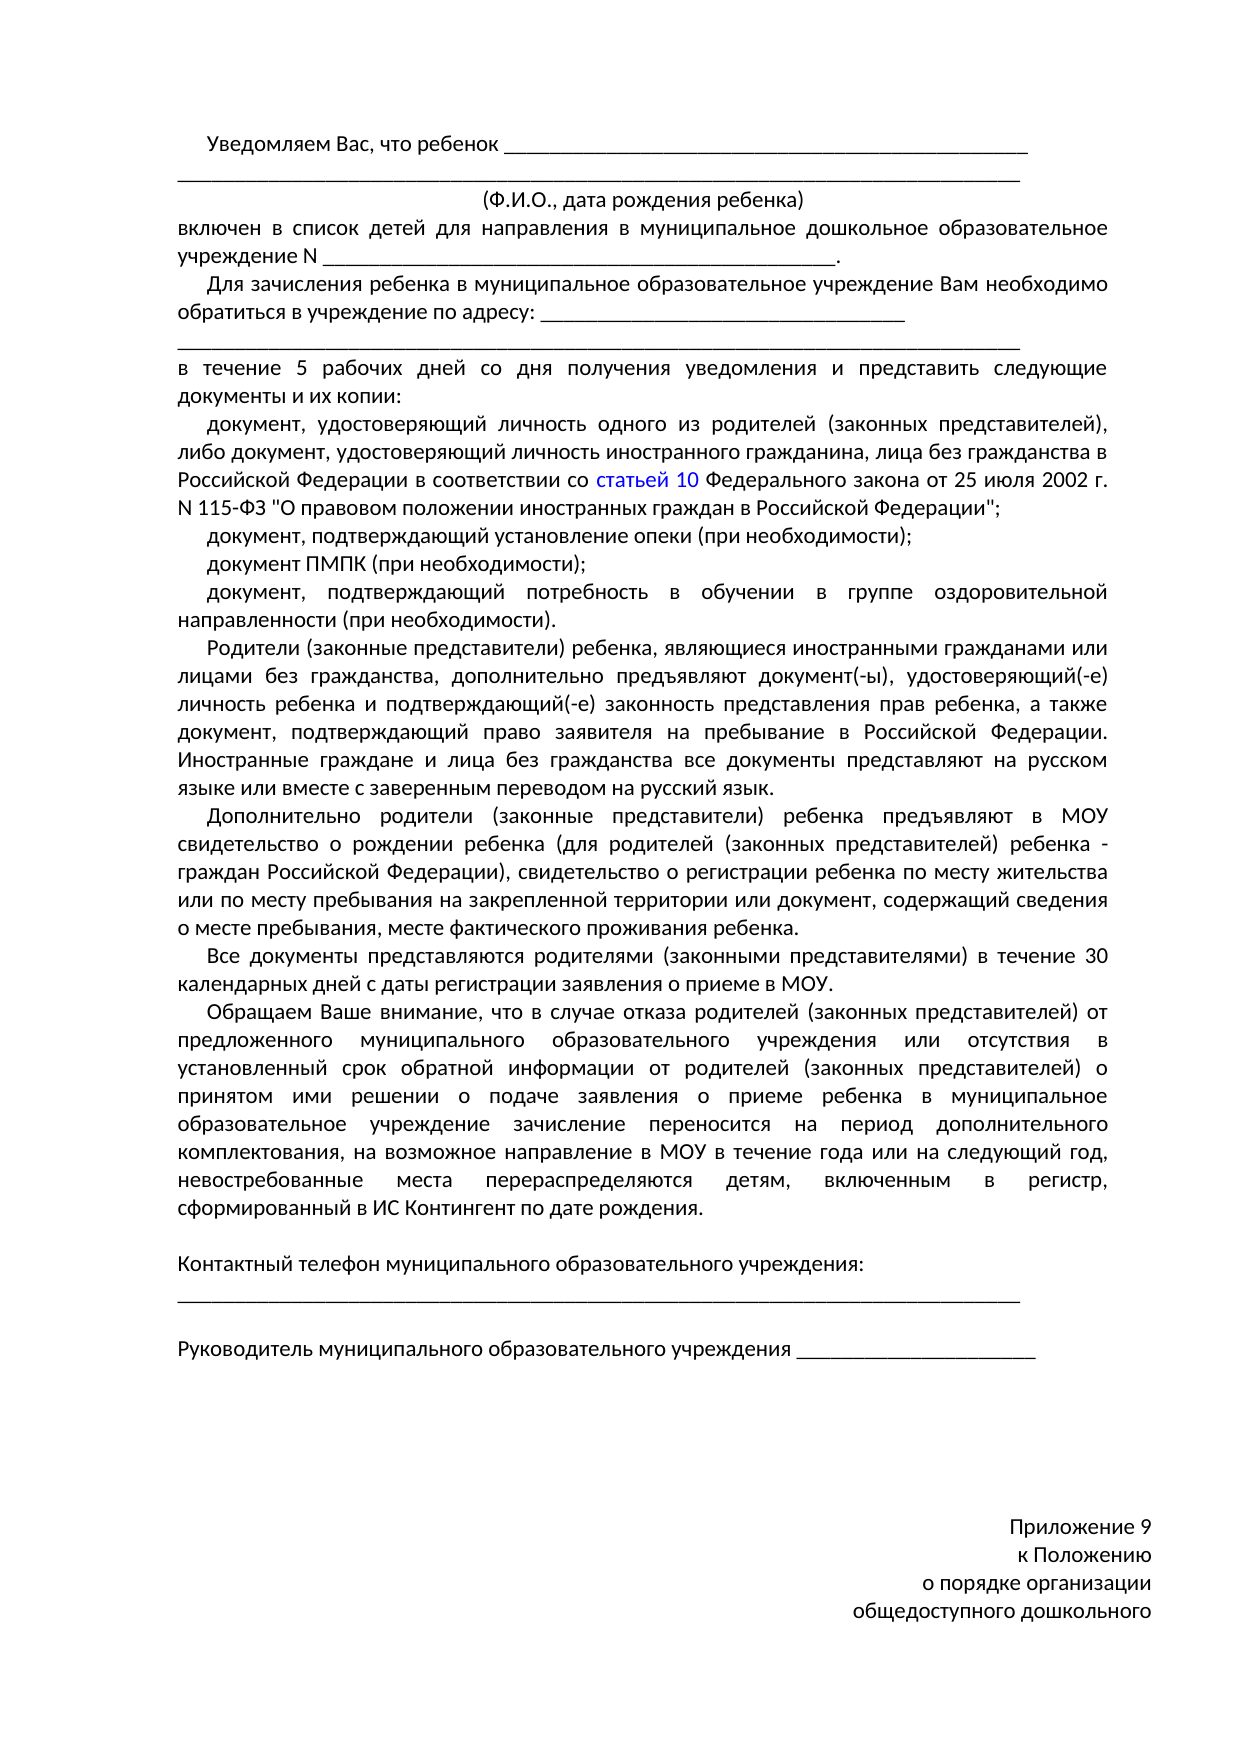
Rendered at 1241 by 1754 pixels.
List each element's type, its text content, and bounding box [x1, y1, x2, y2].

table_cell Уведомляем Вас, что ребенок ______________________________________________ __________________________________________________________________________ (Ф.И.О., дата рождения ребенка) включен в список детей для направления в муниципальное дошкольное образовательное учреждение N _____________________________________________. Для зачисления ребенка в муниципальное образовательное учреждение Вам необходимо обратиться в учреждение по адресу: ________________________________ __________________________________________________________________________ в течение 5 рабочих дней со дня получения уведомления и представить следующие документы и их копии: документ, удостоверяющий личность одного из родителей (законных представителей), либо документ, удостоверяющий личность иностранного гражданина, лица без гражданства в Российской Федерации в соответствии со статьей 10 Федерального закона от 25 июля 2002 г. N 115-ФЗ "О правовом положении иностранных граждан в Российской Федерации"; документ, подтверждающий установление опеки (при необходимости); документ ПМПК (при необходимости); документ, подтверждающий потребность в обучении в группе оздоровительной направленности (при необходимости). Родители (законные представители) ребенка, являющиеся иностранными гражданами или лицами без гражданства, дополнительно предъявляют документ(-ы), удостоверяющий(-е) личность ребенка и подтверждающий(-е) законность представления прав ребенка, а также документ, подтверждающий право заявителя на пребывание в Российской Федерации. Иностранные граждане и лица без гражданства все документы представляют на русском языке или вместе с заверенным переводом на русский язык. Дополнительно родители (законные представители) ребенка предъявляют в МОУ свидетельство о рождении ребенка (для родителей (законных представителей) ребенка - граждан Российской Федерации), свидетельство о регистрации ребенка по месту жительства или по месту пребывания на закрепленной территории или документ, содержащий сведения о месте пребывания, месте фактического проживания ребенка. Все документы представляются родителями (законными представителями) в течение 30 календарных дней с даты регистрации заявления о приеме в МОУ. Обращаем Ваше внимание, что в случае отказа родителей (законных представителей) от предложенного муниципального образовательного учреждения или отсутствия в установленный срок обратной информации от родителей (законных представителей) о принятом ими решении о подаче заявления о приеме ребенка в муниципальное образовательное учреждение зачисление переносится на период дополнительного комплектования, на возможное направление в МОУ в течение года или на следующий год, невостребованные места перераспределяются детям, включенным в регистр, сформированный в ИС Контингент по дате рождения. Контактный телефон муниципального образовательного учреждения: __________________________________________________________________________ Руководитель муниципального образовательного учреждения _____________________ [171, 118, 1116, 1372]
text к Положению [177, 1540, 1152, 1568]
text Приложение 9 [177, 1512, 1152, 1540]
text о порядке организации [177, 1568, 1152, 1596]
text общедоступного дошкольного [177, 1596, 1152, 1624]
